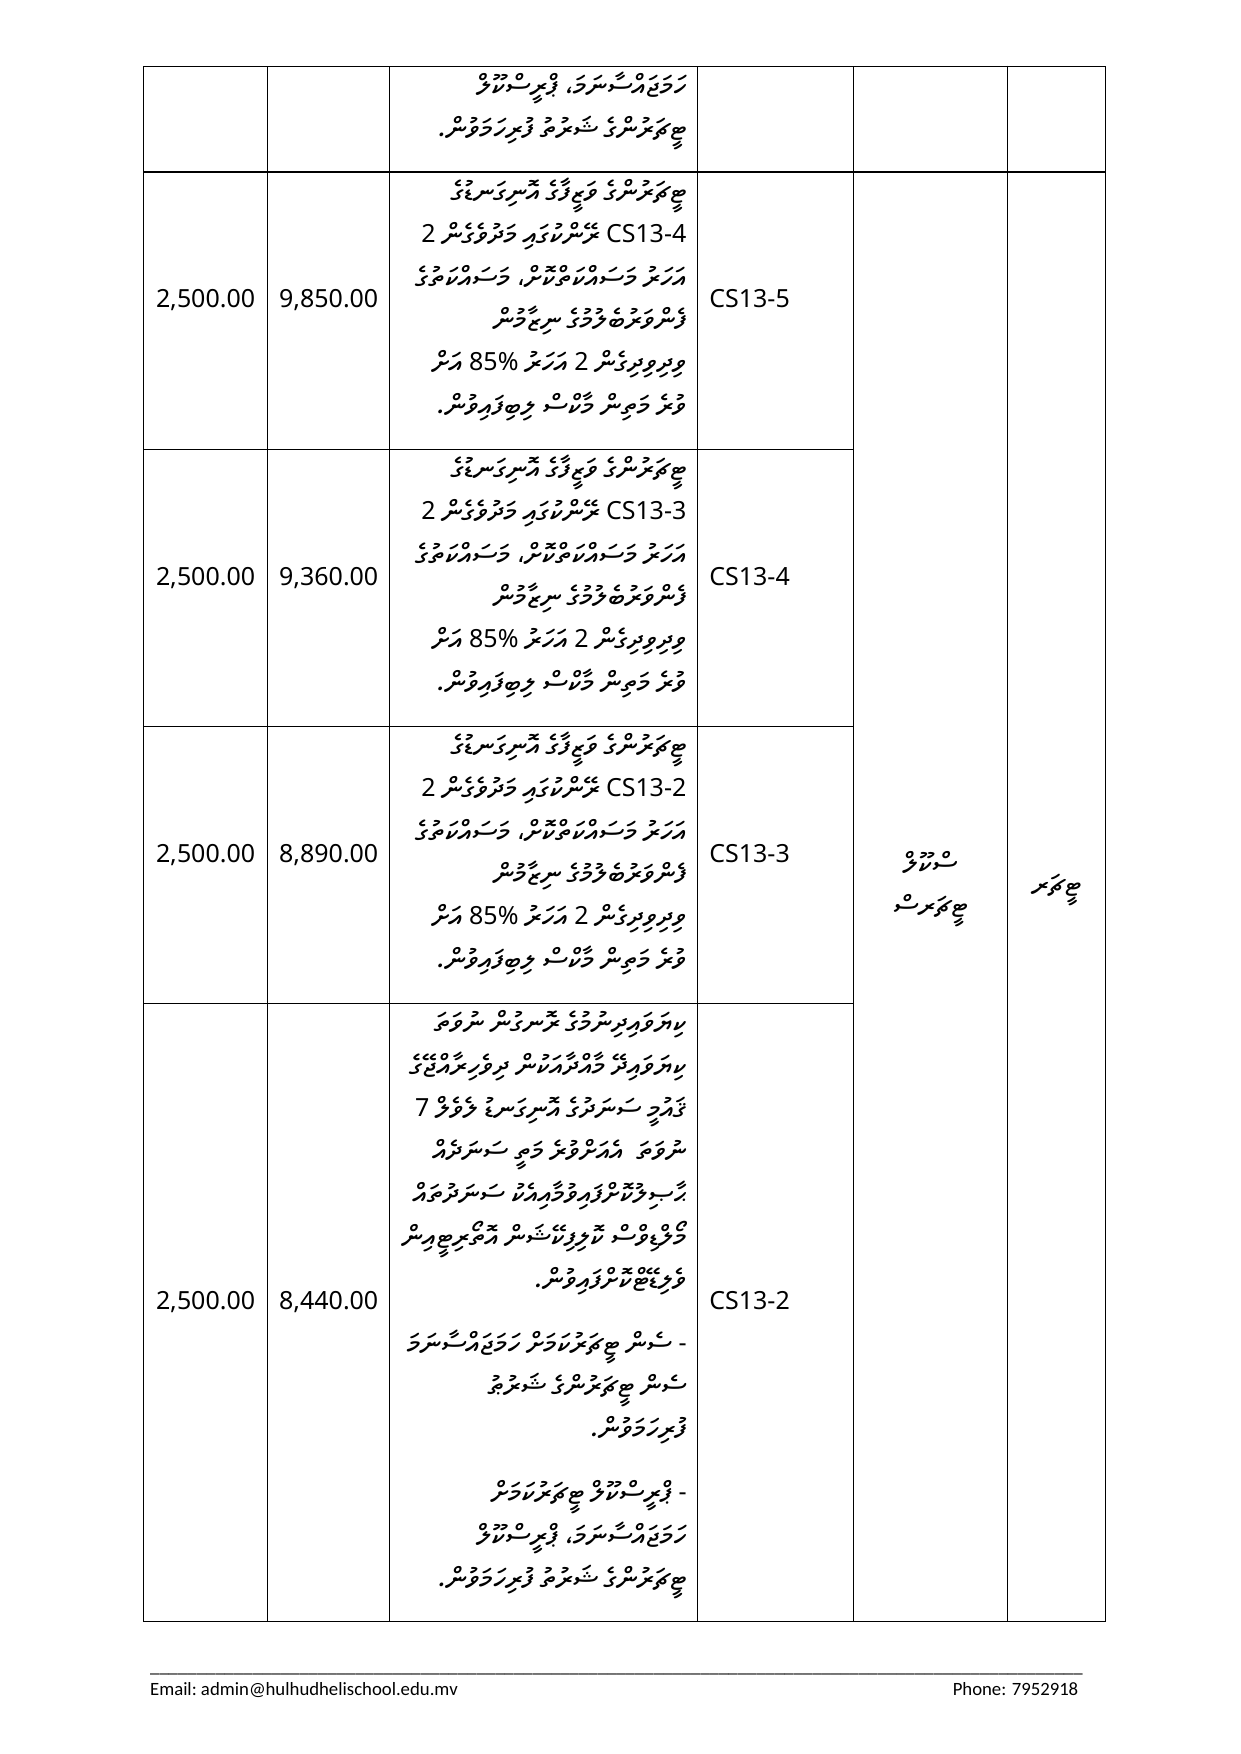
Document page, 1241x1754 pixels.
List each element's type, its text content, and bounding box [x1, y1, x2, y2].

table_cell 2,500.00 [144, 173, 267, 448]
table_cell ޓީޗަރުންގެ ވަޒީފާގެ އޮނިގަނޑުގެ CS13-4 ރޭންކުގައި މަދުވެގެން 2 އަހަރު މަސައްކަތްކޮށް، މަސައްކަތުގެ ފެންވަރުބެލުމުގެ ނިޒާމުން ވިދިވިދިގެން 2 އަހަރު %85 އަށް ވުރެ މަތިން މާކްސް ލިބިފައިވުން. [390, 173, 697, 448]
table_cell 9,850.00 [268, 173, 389, 448]
table_cell CS13-2 [698, 1004, 853, 1621]
table_cell 8,890.00 [268, 727, 389, 1003]
table_cell CS13-4 [698, 450, 853, 726]
table_cell ޓީޗަރުންގެ ވަޒީފާގެ އޮނިގަނޑުގެ CS13-3 ރޭންކުގައި މަދުވެގެން 2 އަހަރު މަސައްކަތްކޮށް، މަސައްކަތުގެ ފެންވަރުބެލުމުގެ ނިޒާމުން ވިދިވިދިގެން 2 އަހަރު %85 އަށް ވުރެ މަތިން މާކްސް ލިބިފައިވުން. [390, 450, 697, 726]
table_cell ކިޔަވައިދިނުމުގެ ރޮނގުން ނުވަތަ ކިޔަވައިދޭ މާއްދާއަކުން ދިވެހިރާއްޖޭގެ ޤައުމީ ސަނަދުގެ އޮނިގަނޑު ލެވެލް 7 ނުވަތަ އެއަށްވުރެ މަތީ ސަނަދެއް ޙާޞިލުކޮށްފައިވުމާއިއެކު ސަނަދުތައް މޯލްޑިވްސް ކޮލިފިކޭޝަން އޮތޯރިޓީއިން ވެލިޑޭޓްކޮށްފައިވުން. - ސެން ޓީޗަރުކަމަށް ހަމަޖައްސާނަމަ ސެން ޓީޗަރުންގެ ޝަރުޠު ފުރިހަމަވުން. - ޕްރީސްކޫލް ޓީޗަރުކަމަށް ހަމަޖައްސާނަމަ، ޕްރީސްކޫލް ޓީޗަރުންގެ ޝަރުތު ފުރިހަމަވުން. [390, 1004, 697, 1621]
table_cell 2,500.00 [144, 727, 267, 1003]
table_cell ޓީޗަރ [1008, 173, 1105, 1621]
table_cell ސްކޫލް ޓީޗަރސް [854, 173, 1007, 1621]
table_cell CS13-5 [698, 173, 853, 448]
table_cell 8,440.00 [268, 1004, 389, 1621]
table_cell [390, 67, 697, 171]
table_cell 2,500.00 [144, 1004, 267, 1621]
table_cell 2,500.00 [144, 450, 267, 726]
table_cell 9,360.00 [268, 450, 389, 726]
table_cell CS13-3 [698, 727, 853, 1003]
table_cell ޓީޗަރުންގެ ވަޒީފާގެ އޮނިގަނޑުގެ CS13-2 ރޭންކުގައި މަދުވެގެން 2 އަހަރު މަސައްކަތްކޮށް، މަސައްކަތުގެ ފެންވަރުބެލުމުގެ ނިޒާމުން ވިދިވިދިގެން 2 އަހަރު %85 އަށް ވުރެ މަތިން މާކްސް ލިބިފައިވުން. [390, 727, 697, 1003]
